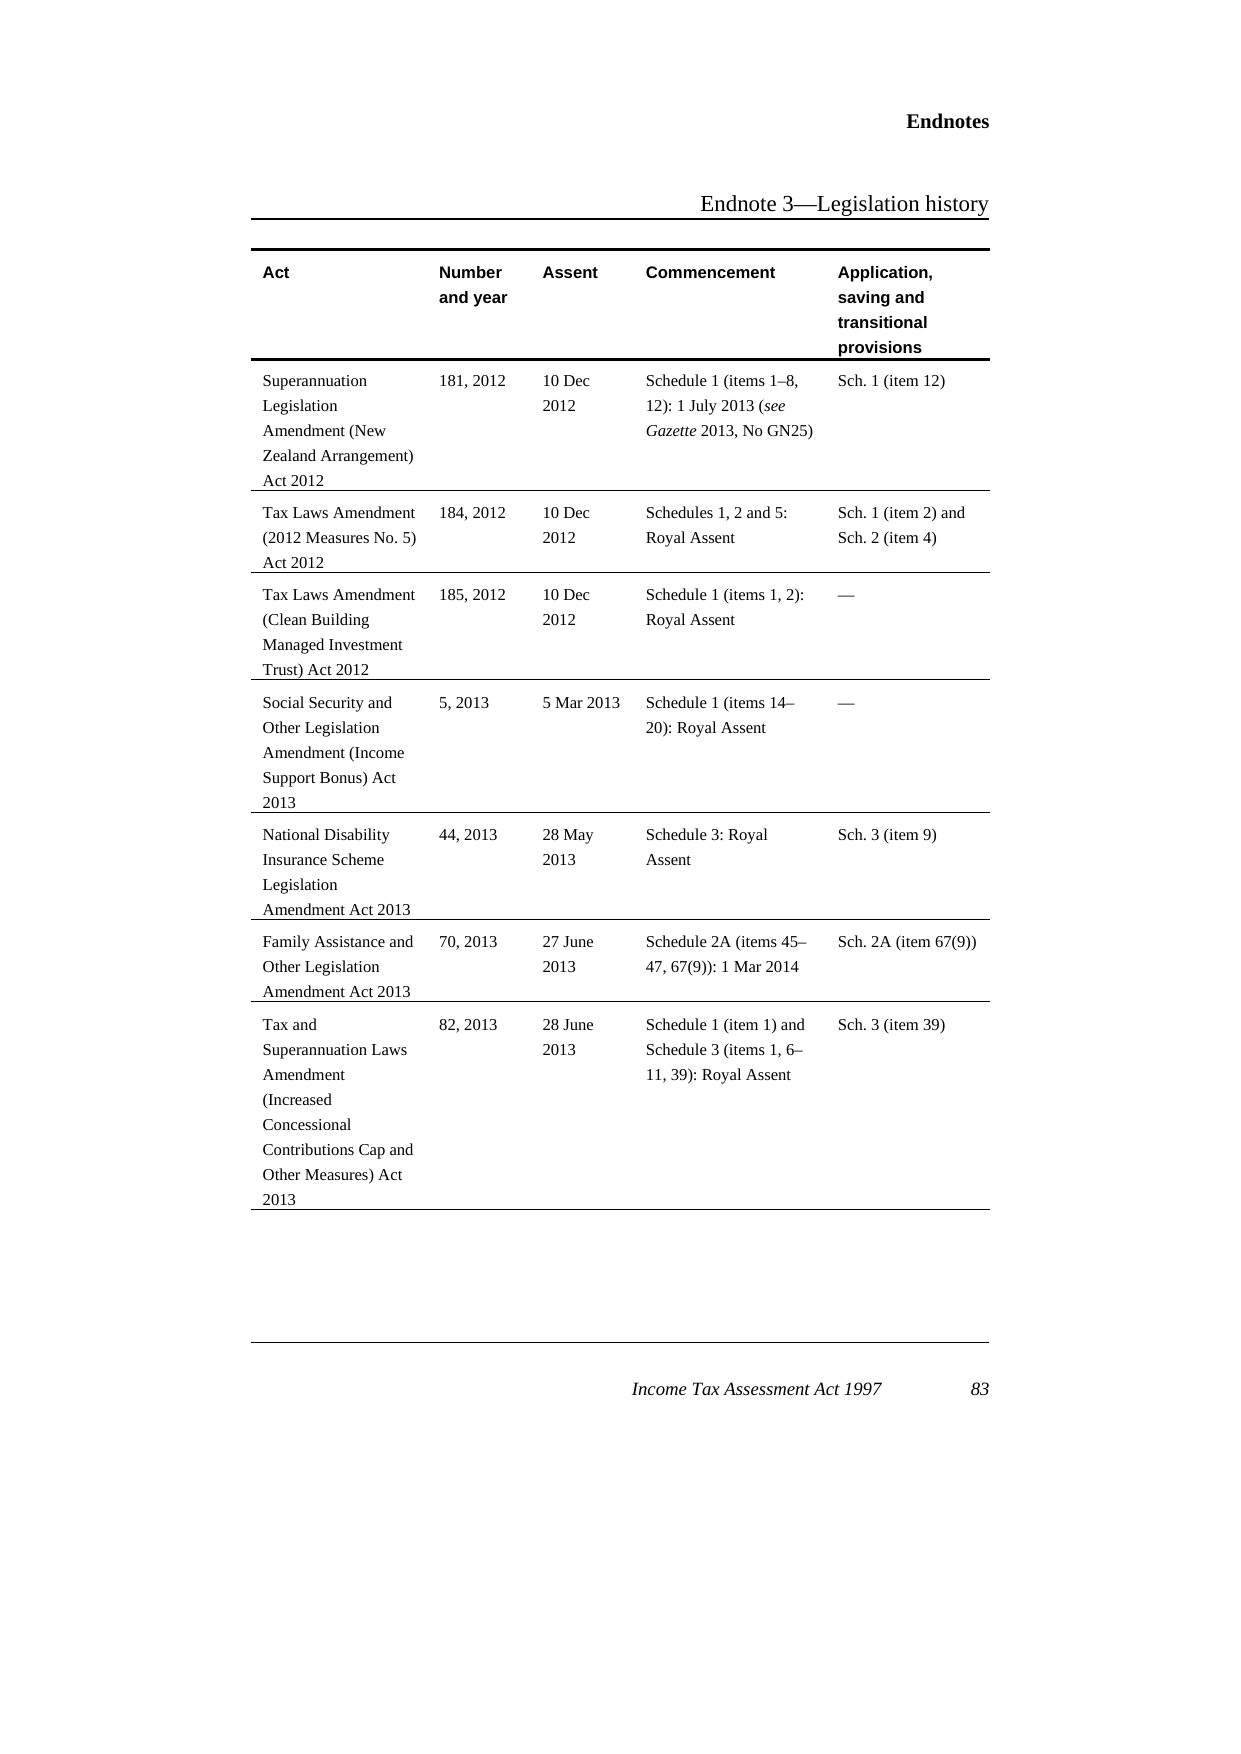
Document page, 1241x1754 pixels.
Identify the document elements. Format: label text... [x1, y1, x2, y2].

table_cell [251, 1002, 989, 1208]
table_header Number and year [428, 251, 531, 357]
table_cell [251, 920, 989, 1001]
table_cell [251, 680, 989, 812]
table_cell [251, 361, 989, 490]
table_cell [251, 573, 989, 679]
table_header Application, saving and transitional provisions [826, 251, 989, 357]
table_header Act [251, 251, 428, 357]
table_header Assent [531, 251, 634, 357]
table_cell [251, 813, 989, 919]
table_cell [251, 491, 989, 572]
table_header Commencement [634, 251, 826, 357]
